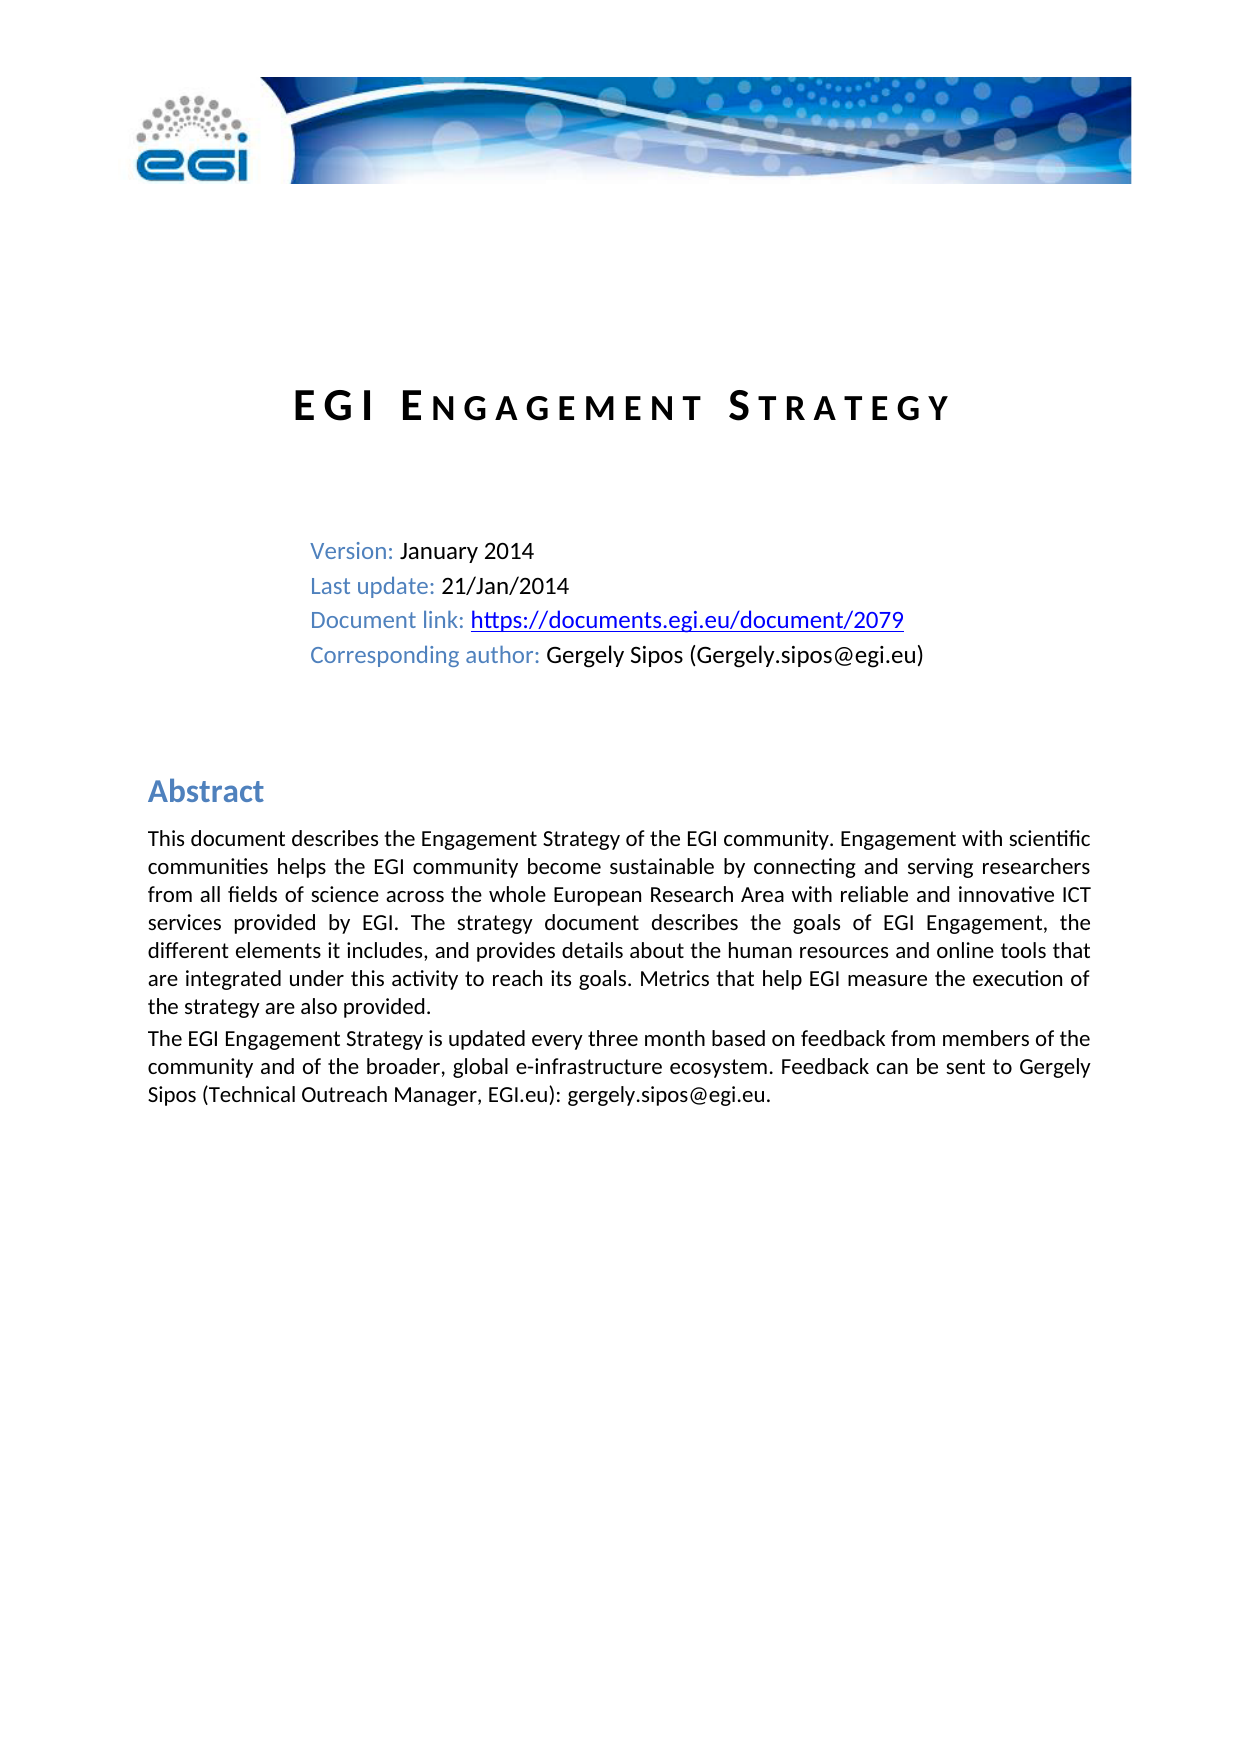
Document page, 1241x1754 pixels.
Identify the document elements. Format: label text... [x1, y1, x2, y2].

text Corresponding author: Gergely Sipos (Gergely.sipos@egi.eu) [310, 639, 1092, 670]
text Document link: https://documents.egi.eu/document/2079 [310, 604, 1092, 635]
text This document describes the Engagement Strategy of the EGI community. Engagement with scientific communities helps the EGI community become sustainable by connecting and serving researchers from all fields of science across the whole European Research Area with reliable and innovative ICT services provided by EGI. The strategy document describes the goals of EGI Engagement, the different elements it includes, and provides details about the human resources and online tools that are integrated under this activity to reach its goals. Metrics that help EGI measure the execution of the strategy are also provided. [148, 824, 1092, 1020]
text Last update: 21/Jan/2014 [310, 570, 1092, 600]
text The EGI Engagement Strategy is updated every three month based on feedback from members of the community and of the broader, global e-infrastructure ecosystem. Feedback can be sent to Gergely Sipos (Technical Outreach Manager, EGI.eu): gergely.sipos@egi.eu. [148, 1024, 1092, 1108]
title EGI Engagement Strategy [148, 376, 1092, 432]
text Version: January 2014 [310, 535, 1092, 566]
text Abstract [148, 771, 1092, 811]
